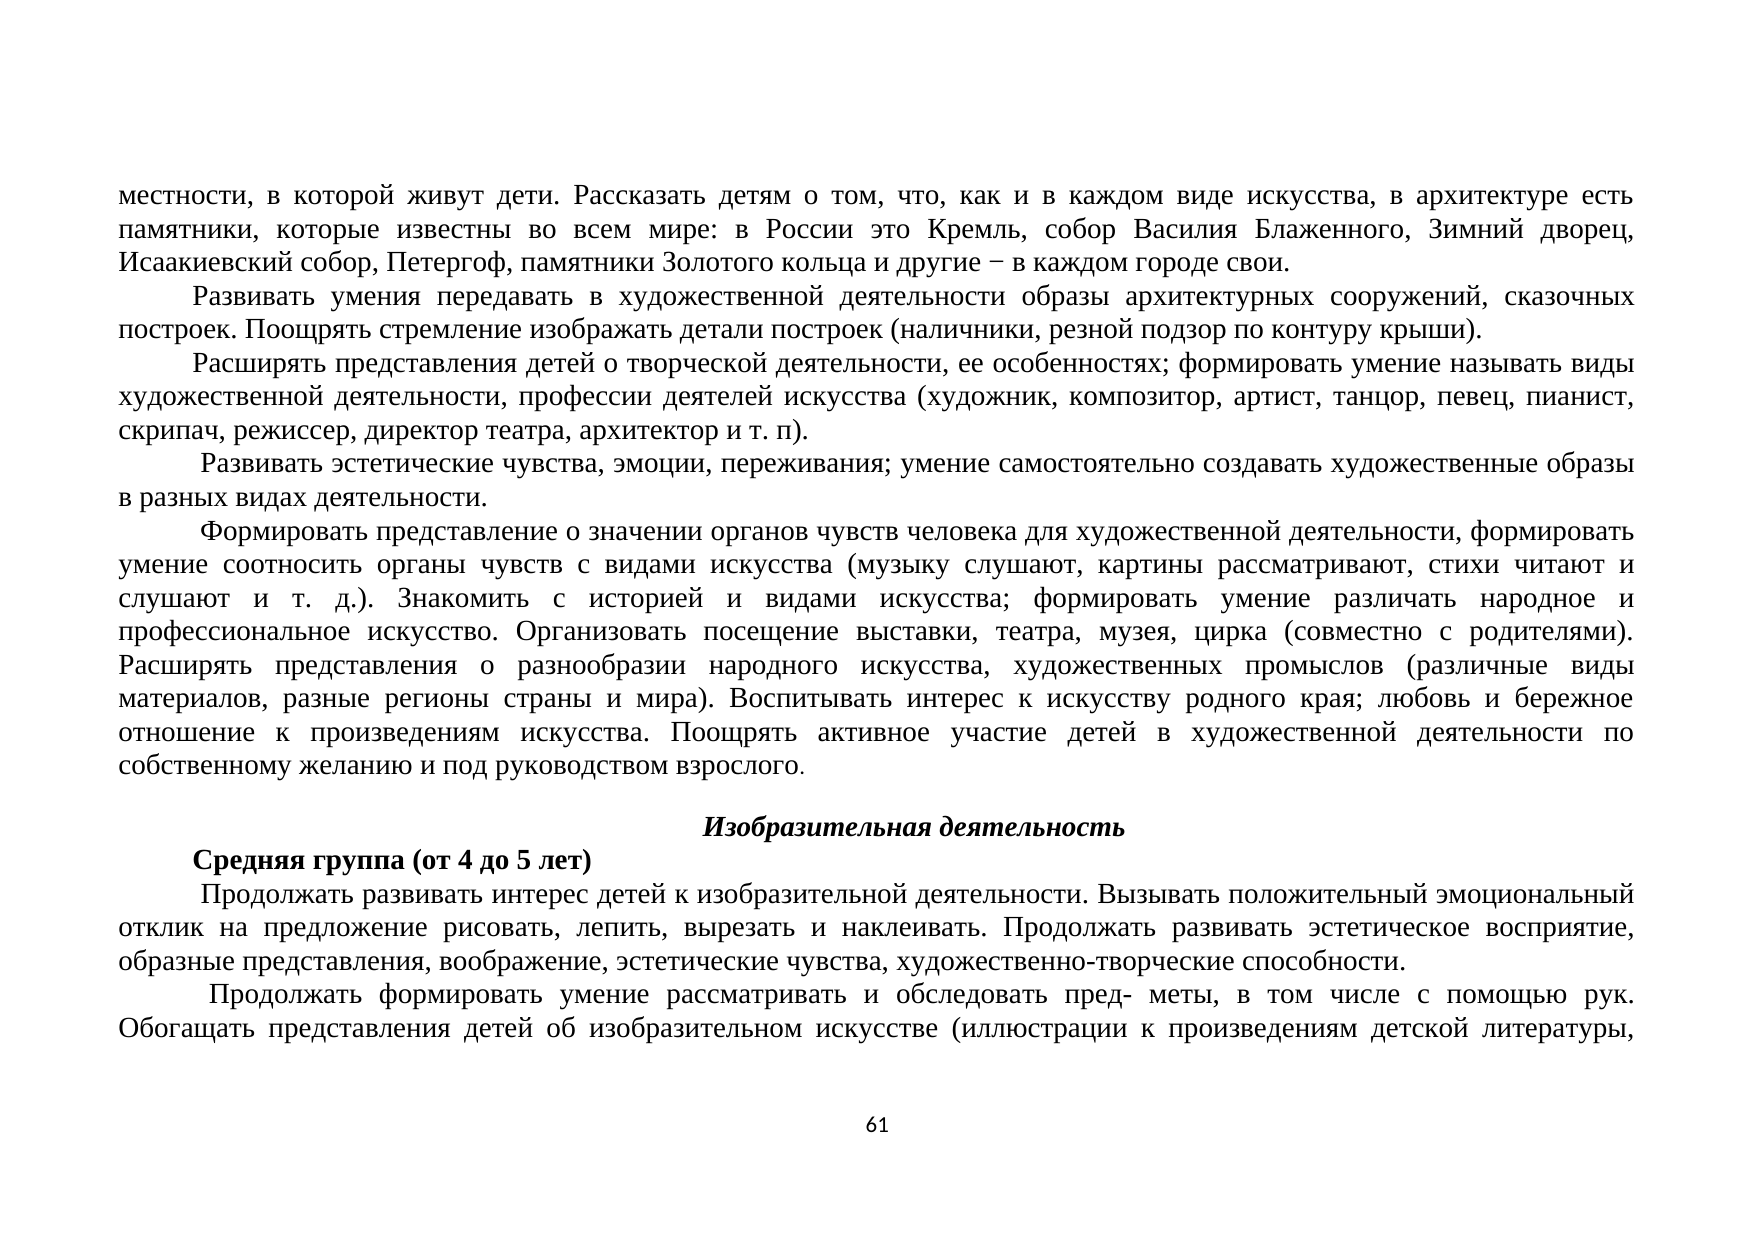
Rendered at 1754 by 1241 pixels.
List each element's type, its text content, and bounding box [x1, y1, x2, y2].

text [118, 977, 1636, 1044]
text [118, 177, 1636, 278]
text Развивать эстетические чувства, эмоции, переживания; умение самостоятельно создавать художественные образы в разных видах деятельности. [118, 446, 1636, 513]
text Развивать умения передавать в художественной деятельности образы архитектурных сооружений, сказочных построек. Поощрять стремление изображать детали построек (наличники, резной подзор по контуру крыши). [118, 278, 1636, 345]
text Расширять представления детей о творческой деятельности, ее особенностях; формировать умение называть виды художественной деятельности, профессии деятелей искусства (художник, композитор, артист, танцор, певец, пианист, скрипач, режиссер, директор театра, архитектор и т. п). [118, 345, 1636, 446]
text Продолжать развивать интерес детей к изобразительной деятельности. Вызывать положительный эмоциональный отклик на предложение рисовать, лепить, вырезать и наклеивать. Продолжать развивать эстетическое восприятие, образные представления, воображение, эстетические чувства, художественно-творческие способности. [118, 876, 1636, 977]
text Средняя группа (от 4 до 5 лет) [118, 842, 1636, 876]
text Формировать представление о значении органов чувств человека для художественной деятельности, формировать умение соотносить органы чувств с видами искусства (музыку слушают, картины рассматривают, стихи читают и слушают и т. д.). Знакомить с историей и видами искусства; формировать умение различать народное и профессиональное искусство. Организовать посещение выставки, театра, музея, цирка (совместно с родителями). Расширять представления о разнообразии народного искусства, художественных промыслов (различные виды материалов, разные регионы страны и мира). Воспитывать интерес к искусству родного края; любовь и бережное отношение к произведениям искусства. Поощрять активное участие детей в художественной деятельности по собственному желанию и под руководством взрослого. [118, 513, 1636, 781]
text Изобразительная деятельность [118, 809, 1636, 842]
